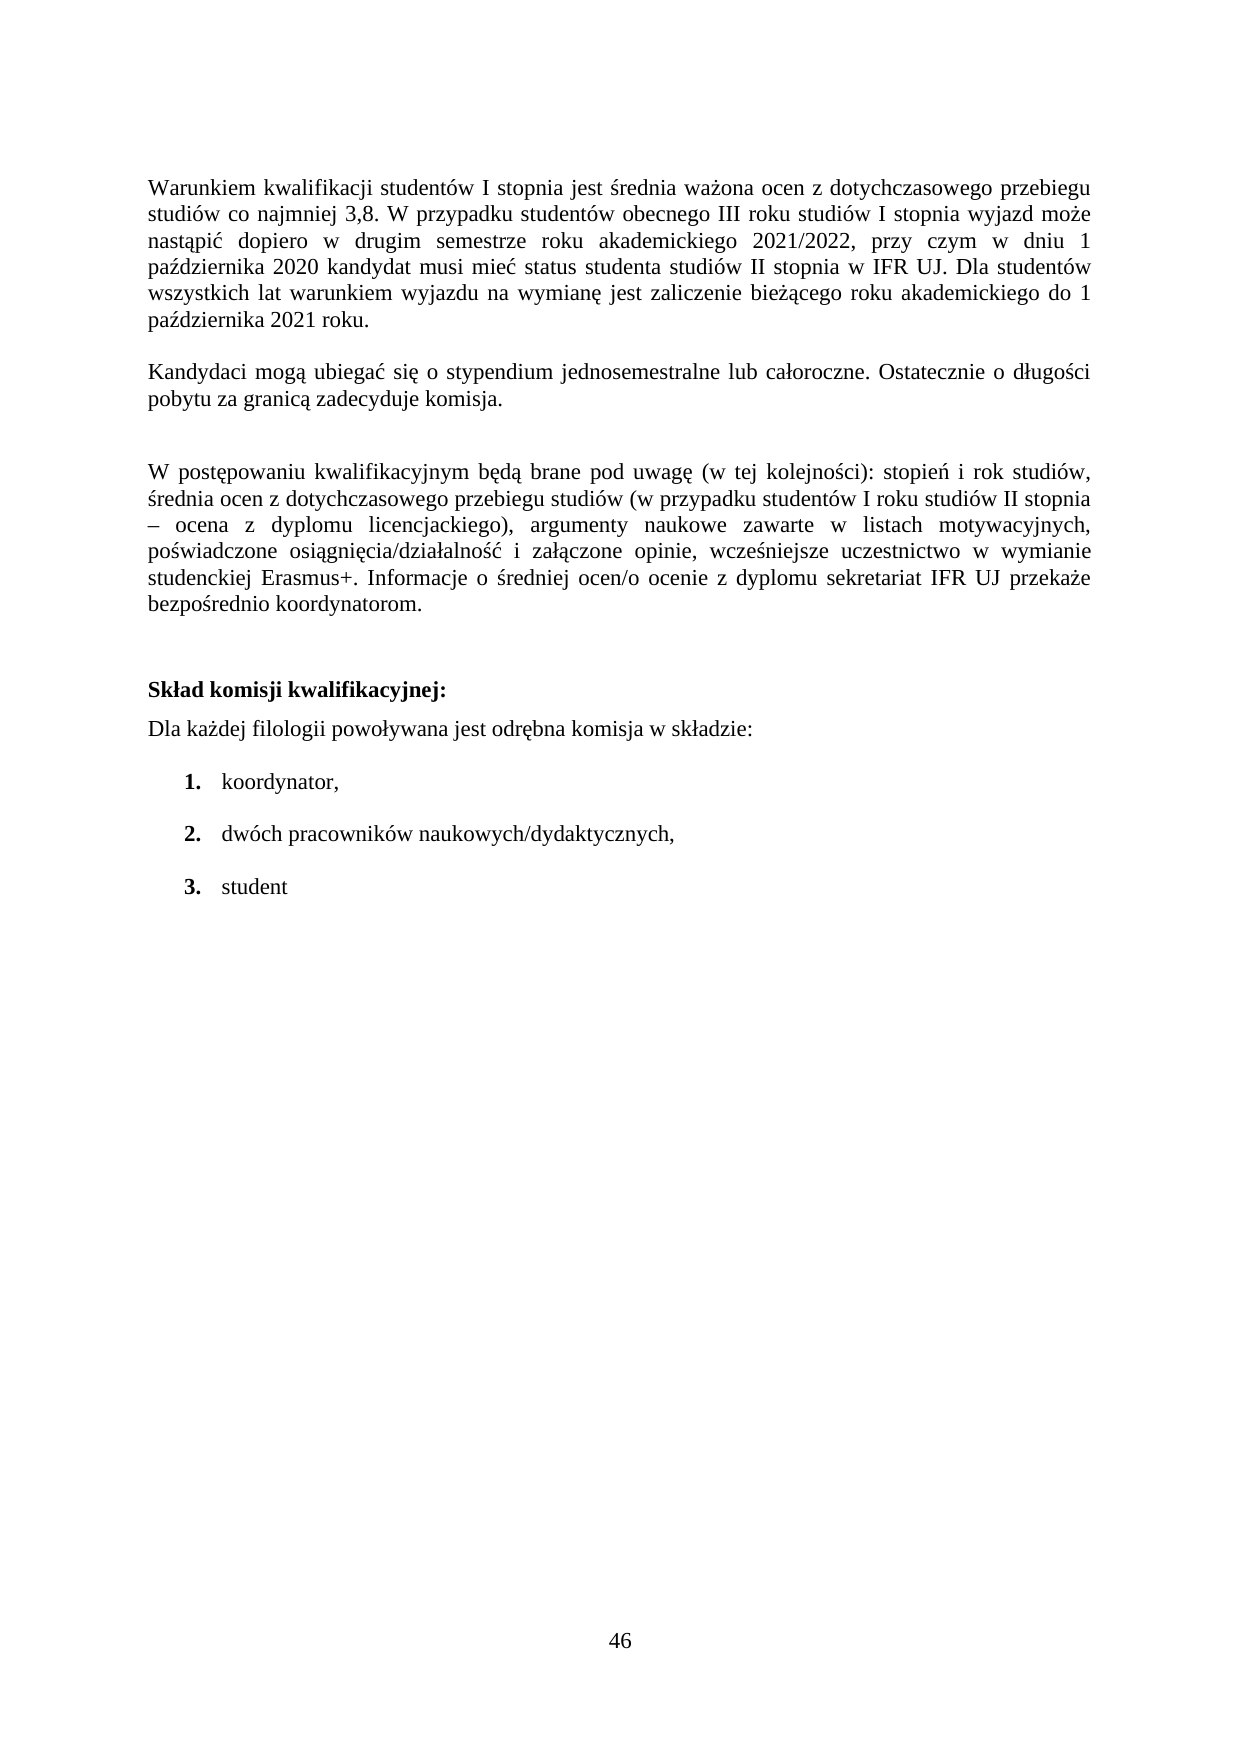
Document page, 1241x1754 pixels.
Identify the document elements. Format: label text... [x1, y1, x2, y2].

text Dla każdej filologii powoływana jest odrębna komisja w składzie: [148, 715, 1093, 741]
list dwóch pracowników naukowych/dydaktycznych, [184, 820, 1093, 847]
text W postępowaniu kwalifikacyjnym będą brane pod uwagę (w tej kolejności): stopień i rok studiów, średnia ocen z dotychczasowego przebiegu studiów (w przypadku studentów I roku studiów II stopnia – ocena z dyplomu licencjackiego), argumenty naukowe zawarte w listach motywacyjnych, poświadczone osiągnięcia/działalność i załączone opinie, wcześniejsze uczestnictwo w wymianie studenckiej Erasmus+. Informacje o średniej ocen/o ocenie z dyplomu sekretariat IFR UJ przekaże bezpośrednio koordynatorom. [148, 458, 1093, 616]
text Skład komisji kwalifikacyjnej: [148, 676, 1093, 702]
list student [184, 873, 1093, 899]
list koordynator, [184, 768, 1093, 794]
text Warunkiem kwalifikacji studentów I stopnia jest średnia ważona ocen z dotychczasowego przebiegu studiów co najmniej 3,8. W przypadku studentów obecnego III roku studiów I stopnia wyjazd może nastąpić dopiero w drugim semestrze roku akademickiego 2021/2022, przy czym w dniu 1 października 2020 kandydat musi mieć status studenta studiów II stopnia w IFR UJ. Dla studentów wszystkich lat warunkiem wyjazdu na wymianę jest zaliczenie bieżącego roku akademickiego do 1 października 2021 roku. [148, 174, 1093, 332]
text Kandydaci mogą ubiegać się o stypendium jednosemestralne lub całoroczne. Ostatecznie o długości pobytu za granicą zadecyduje komisja. [148, 358, 1093, 411]
